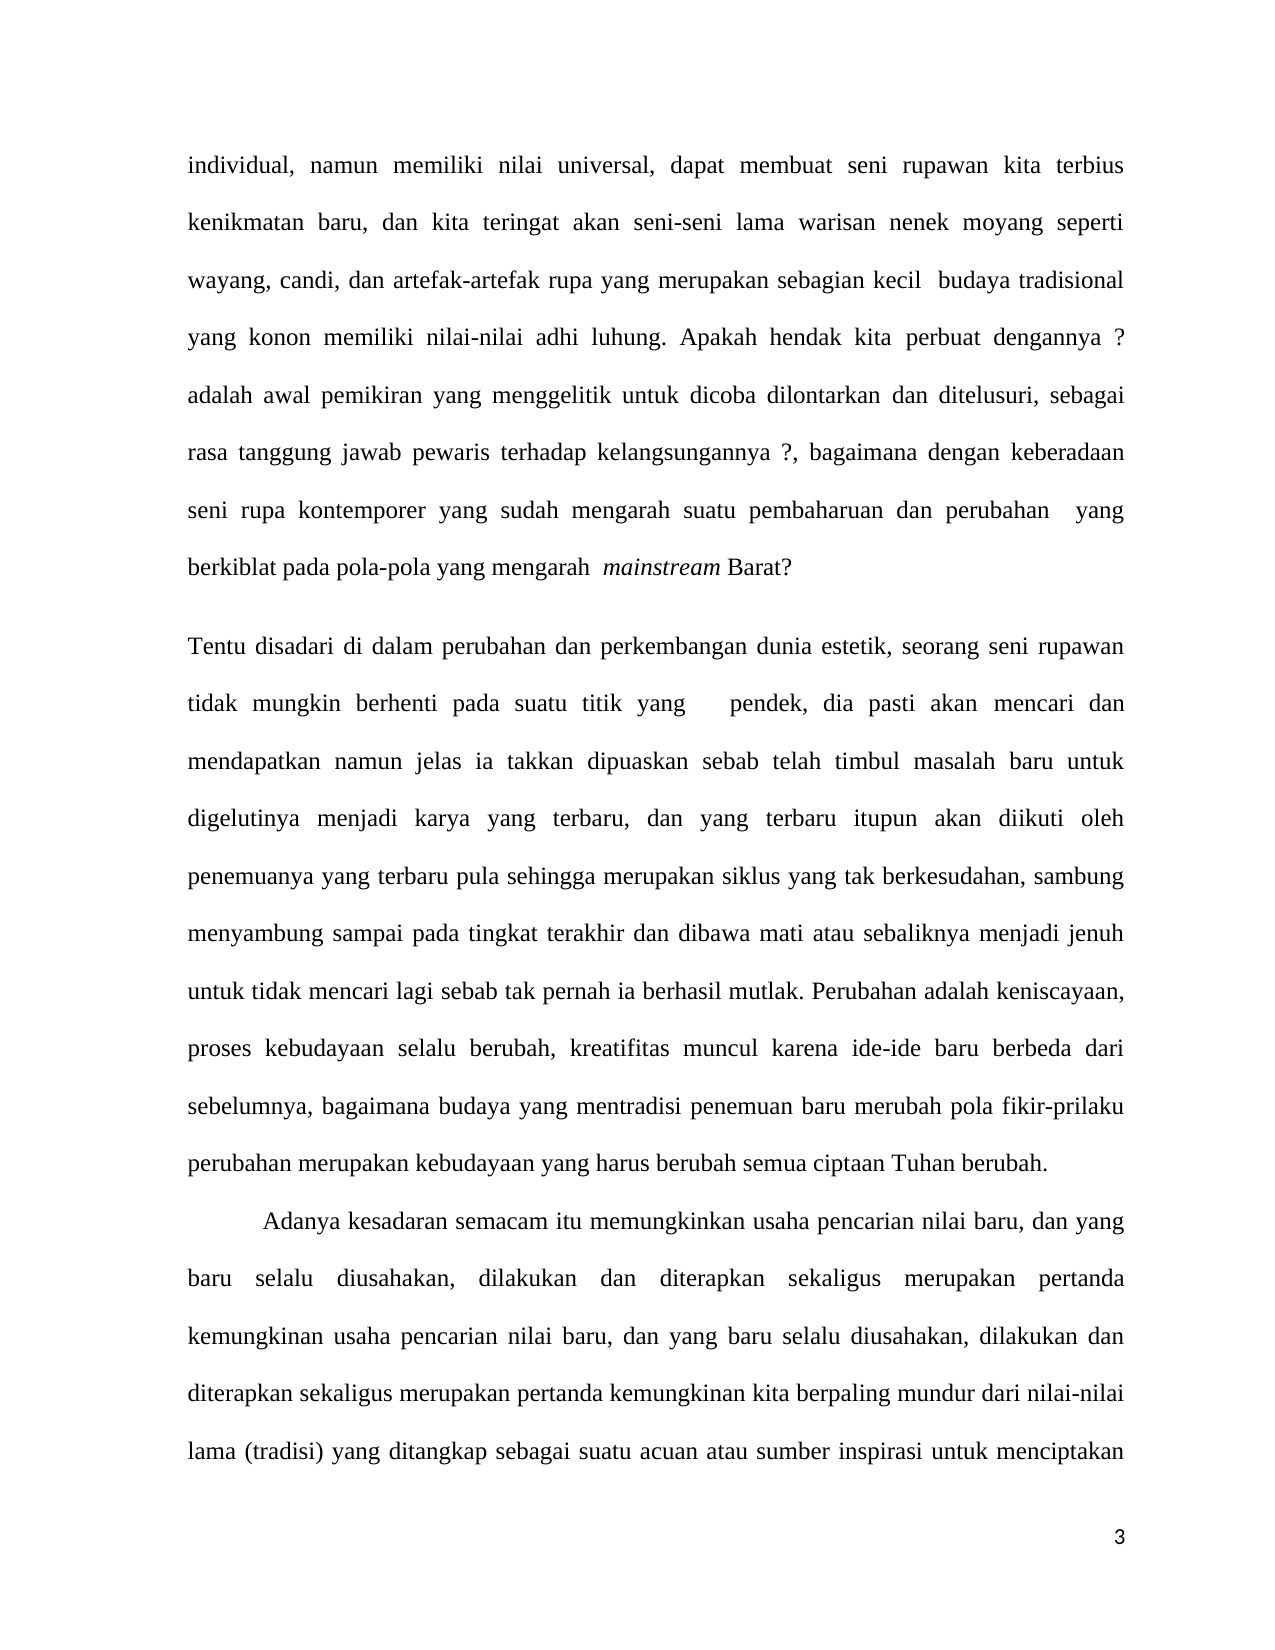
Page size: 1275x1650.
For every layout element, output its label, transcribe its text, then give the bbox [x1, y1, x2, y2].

text Tentu disadari di dalam perubahan dan perkembangan dunia estetik, seorang seni rupawan tidak mungkin berhenti pada suatu titik yang pendek, dia pasti akan mencari dan mendapatkan namun jelas ia takkan dipuaskan sebab telah timbul masalah baru untuk digelutinya menjadi karya yang terbaru, dan yang terbaru itupun akan diikuti oleh penemuanya yang terbaru pula sehingga merupakan siklus yang tak berkesudahan, sambung menyambung sampai pada tingkat terakhir dan dibawa mati atau sebaliknya menjadi jenuh untuk tidak mencari lagi sebab tak pernah ia berhasil mutlak. Perubahan adalah keniscayaan, proses kebudayaan selalu berubah, kreatifitas muncul karena ide-ide baru berbeda dari sebelumnya, bagaimana budaya yang mentradisi penemuan baru merubah pola fikir-prilaku perubahan merupakan kebudayaan yang harus berubah semua ciptaan Tuhan berubah. [187, 631, 1125, 1177]
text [187, 150, 1125, 581]
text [187, 1206, 1125, 1464]
